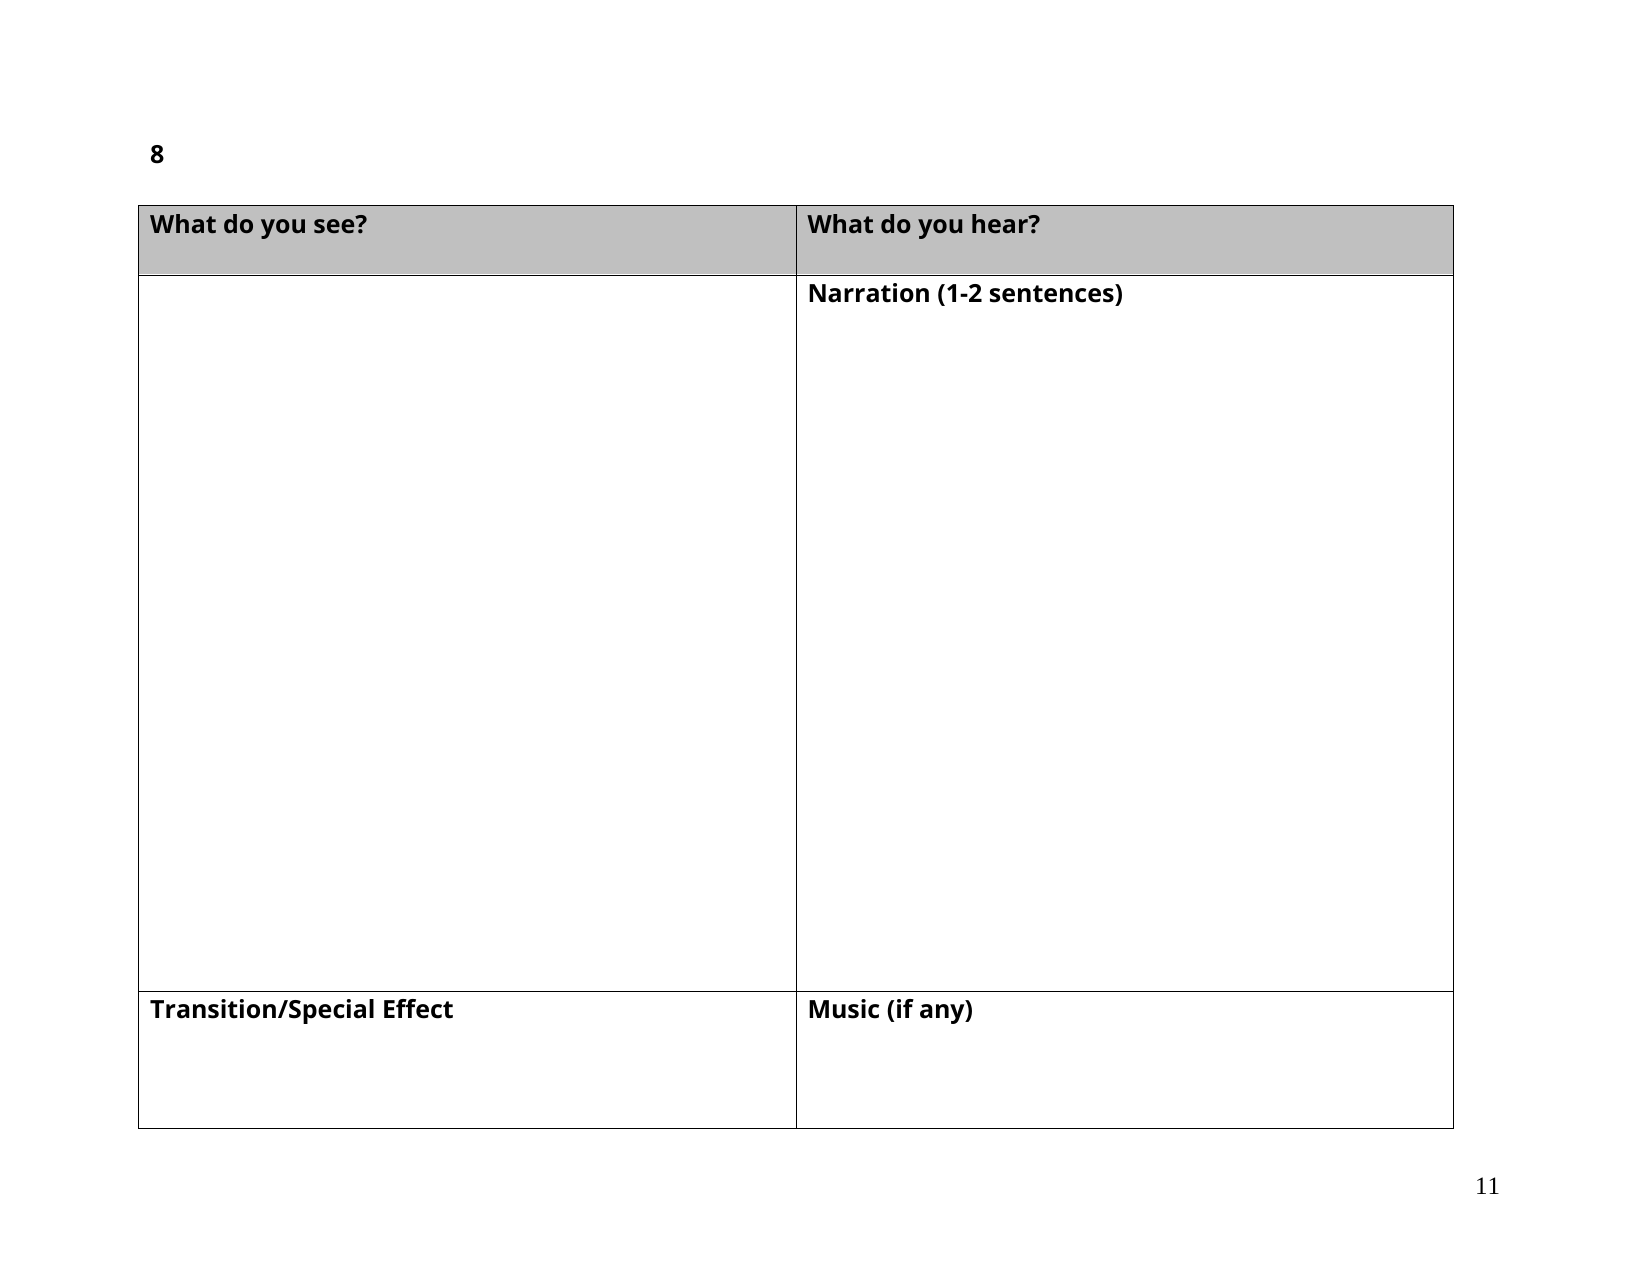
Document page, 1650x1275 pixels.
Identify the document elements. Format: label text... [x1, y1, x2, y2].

table_cell Narration (1-2 sentences) [797, 276, 1453, 991]
table_header What do you see? [139, 206, 796, 274]
text 8 [150, 137, 1500, 171]
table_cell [139, 992, 796, 1128]
table_header What do you hear? [797, 206, 1453, 274]
table_cell Music (if any) [797, 992, 1453, 1128]
table_cell [139, 276, 796, 991]
